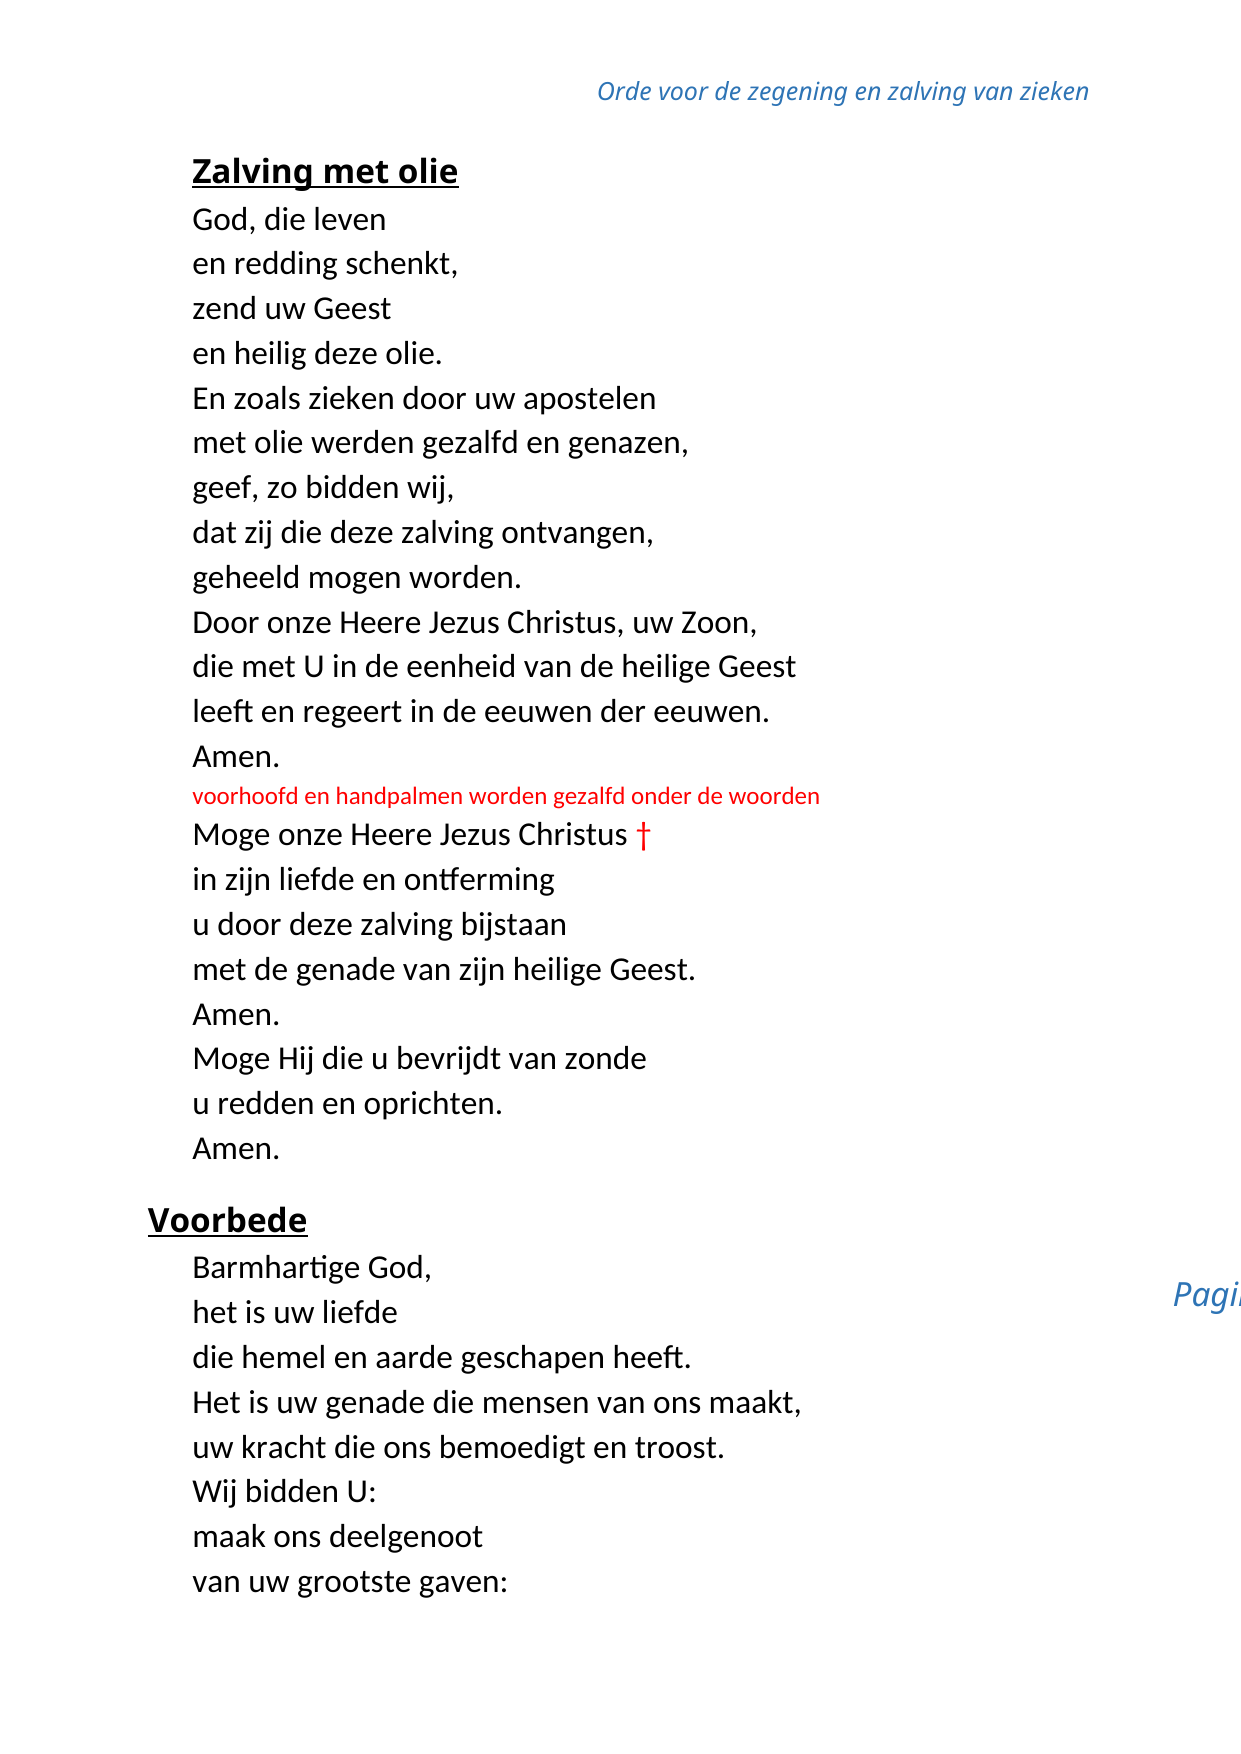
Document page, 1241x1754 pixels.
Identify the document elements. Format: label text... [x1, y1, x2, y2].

text met de genade van zijn heilige Geest. [148, 948, 1093, 988]
text voorhoofd en handpalmen worden gezalfd onder de woorden [148, 780, 1093, 810]
text Amen. [148, 992, 1093, 1033]
text die met U in de eenheid van de heilige Geest [148, 645, 1093, 686]
subtitle Voorbede [148, 1197, 1093, 1242]
text dat zij die deze zalving ontvangen, [148, 511, 1093, 552]
text van uw grootste gaven: [148, 1560, 1093, 1601]
text en redding schenkt, [148, 242, 1093, 283]
text Amen. [148, 735, 1093, 776]
text met olie werden gezalfd en genazen, [148, 421, 1093, 462]
text Moge onze Heere Jezus Christus † [148, 813, 1093, 854]
text leeft en regeert in de eeuwen der eeuwen. [148, 690, 1093, 731]
text Zalving met olie [148, 148, 1093, 193]
text Door onze Heere Jezus Christus, uw Zoon, [148, 601, 1093, 641]
text Wij bidden U: [148, 1471, 1093, 1511]
text maak ons deelgenoot [148, 1515, 1093, 1556]
text en heilig deze olie. [148, 332, 1093, 373]
text die hemel en aarde geschapen heeft. [148, 1336, 1093, 1377]
text uw kracht die ons bemoedigt en troost. [148, 1426, 1093, 1466]
text het is uw liefde [148, 1291, 1093, 1332]
text geef, zo bidden wij, [148, 466, 1093, 507]
text in zijn liefde en ontferming [148, 858, 1093, 899]
text En zoals zieken door uw apostelen [148, 377, 1093, 417]
text God, die leven [148, 197, 1093, 238]
text Moge Hij die u bevrijdt van zonde [148, 1037, 1093, 1078]
text u door deze zalving bijstaan [148, 903, 1093, 944]
text u redden en oprichten. [148, 1082, 1093, 1123]
text geheeld mogen worden. [148, 556, 1093, 597]
text Amen. [148, 1127, 1093, 1168]
text Het is uw genade die mensen van ons maakt, [148, 1381, 1093, 1422]
text zend uw Geest [148, 287, 1093, 328]
text Barmhartige God, [148, 1247, 1093, 1287]
